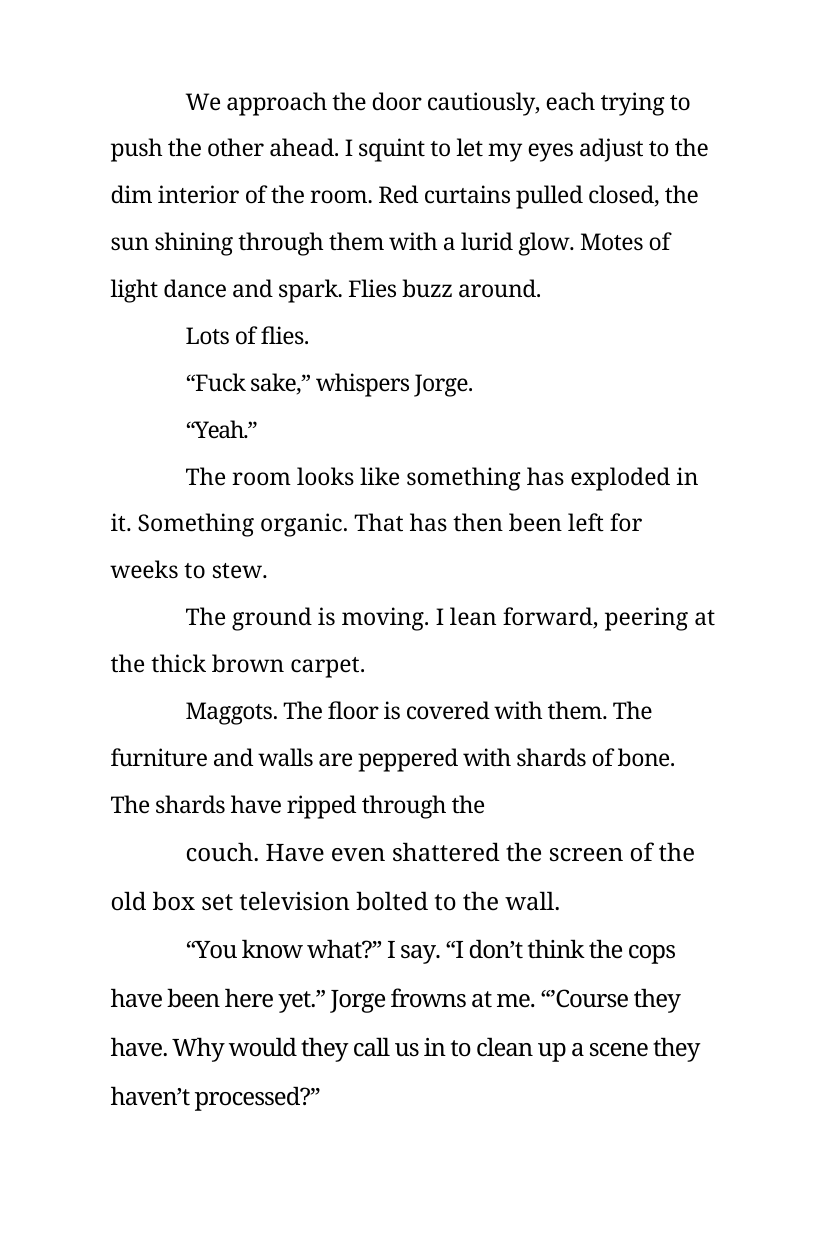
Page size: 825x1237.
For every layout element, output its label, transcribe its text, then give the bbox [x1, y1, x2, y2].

text The ground is moving. I lean forward, peering at the thick brown carpet. [110, 601, 716, 679]
text “You know what?” I say. “I don’t think the cops have been here yet.” Jorge frowns at me. “’Course they have. Why would they call us in to clean up a scene they haven’t processed?” [110, 933, 716, 1112]
text “Fuck sake,” whispers Jorge. [110, 367, 716, 398]
text “Yeah.” [110, 413, 716, 445]
text We approach the door cautiously, each trying to push the other ahead. I squint to let my eyes adjust to the dim interior of the room. Red curtains pulled closed, the sun shining through them with a lurid glow. Motes of light dance and spark. Flies buzz around. [110, 85, 716, 304]
text Lots of flies. [110, 320, 716, 351]
text The room looks like something has exploded in it. Something organic. That has then been left for weeks to stew. [110, 460, 716, 585]
text couch. Have even shattered the screen of the old box set television bolted to the wall. [110, 835, 716, 917]
text Maggots. The floor is covered with them. The furniture and walls are peppered with shards of bone. The shards have ripped through the [110, 695, 716, 820]
